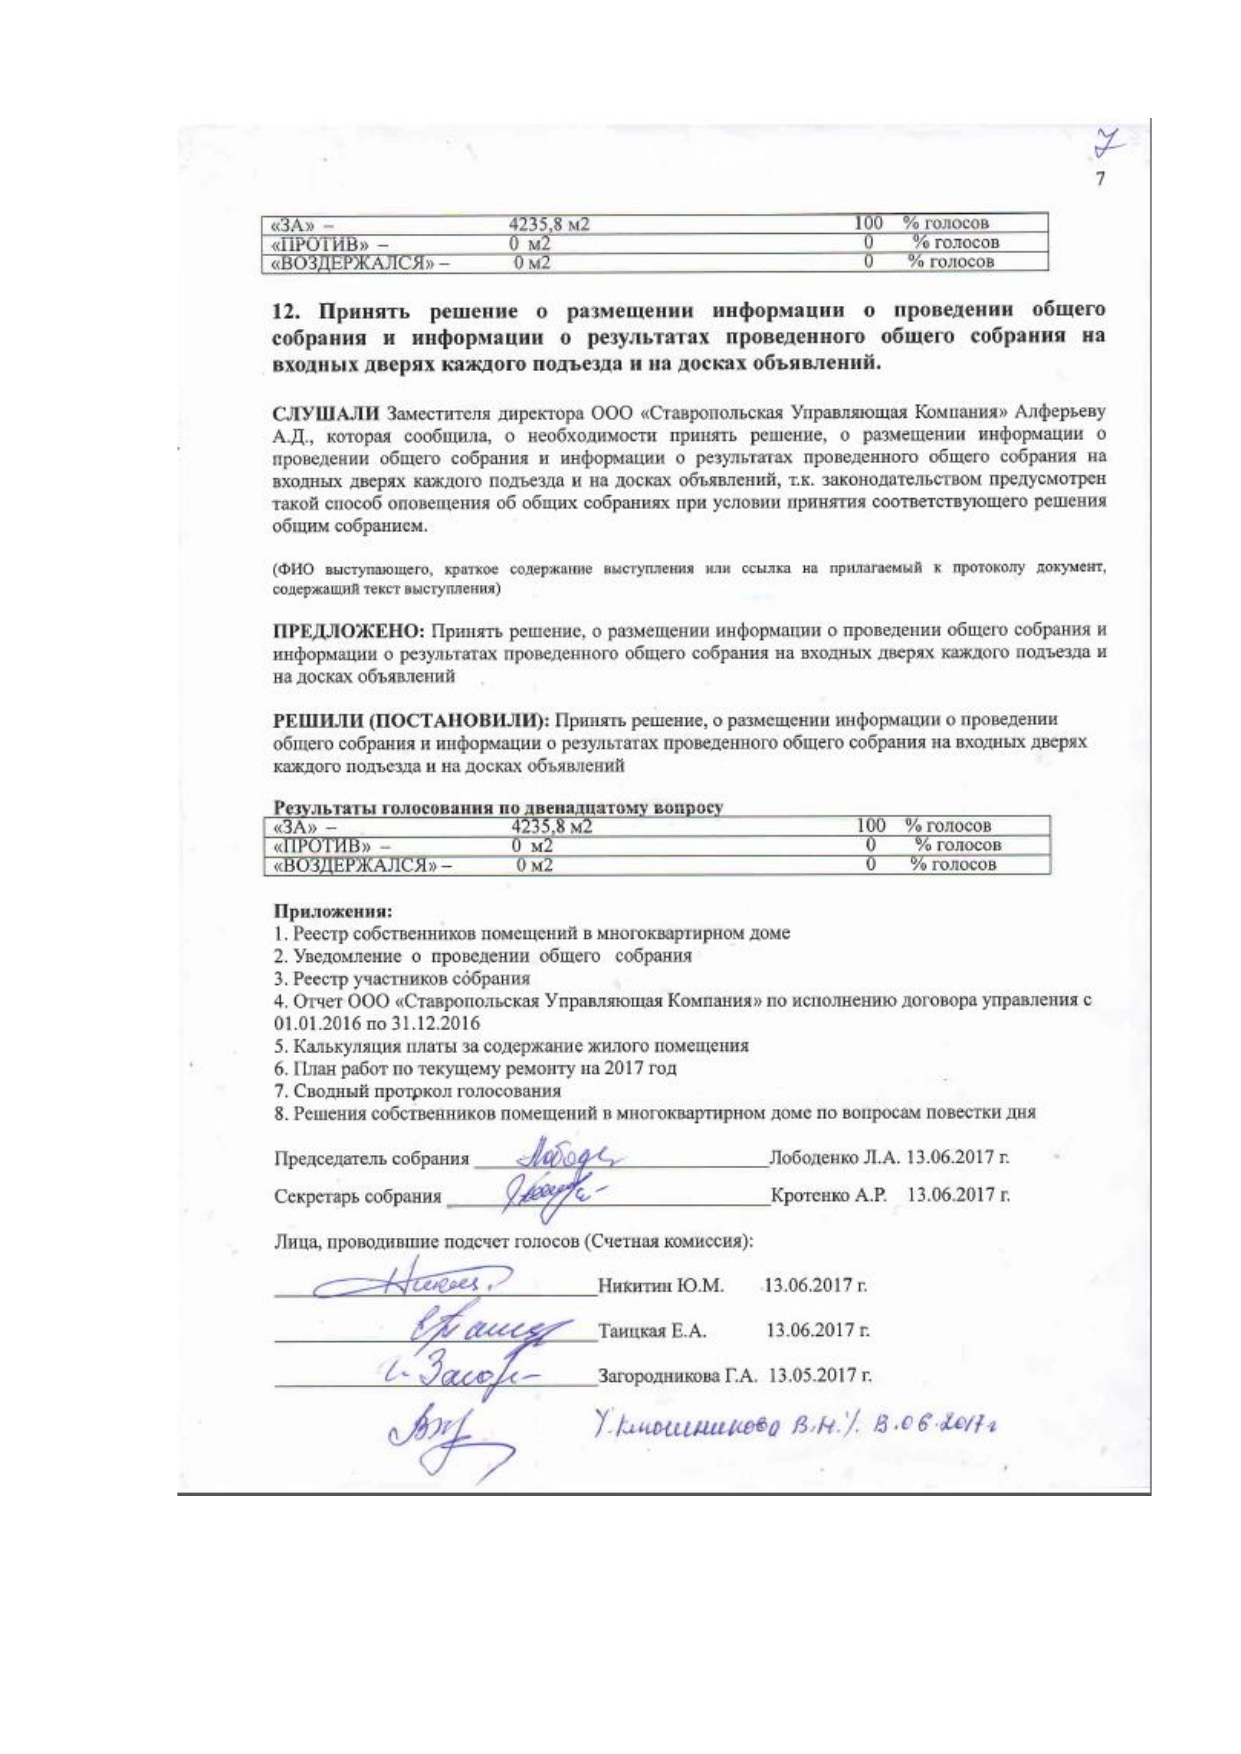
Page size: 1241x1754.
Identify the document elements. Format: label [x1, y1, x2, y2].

picture [177, 118, 1152, 1496]
